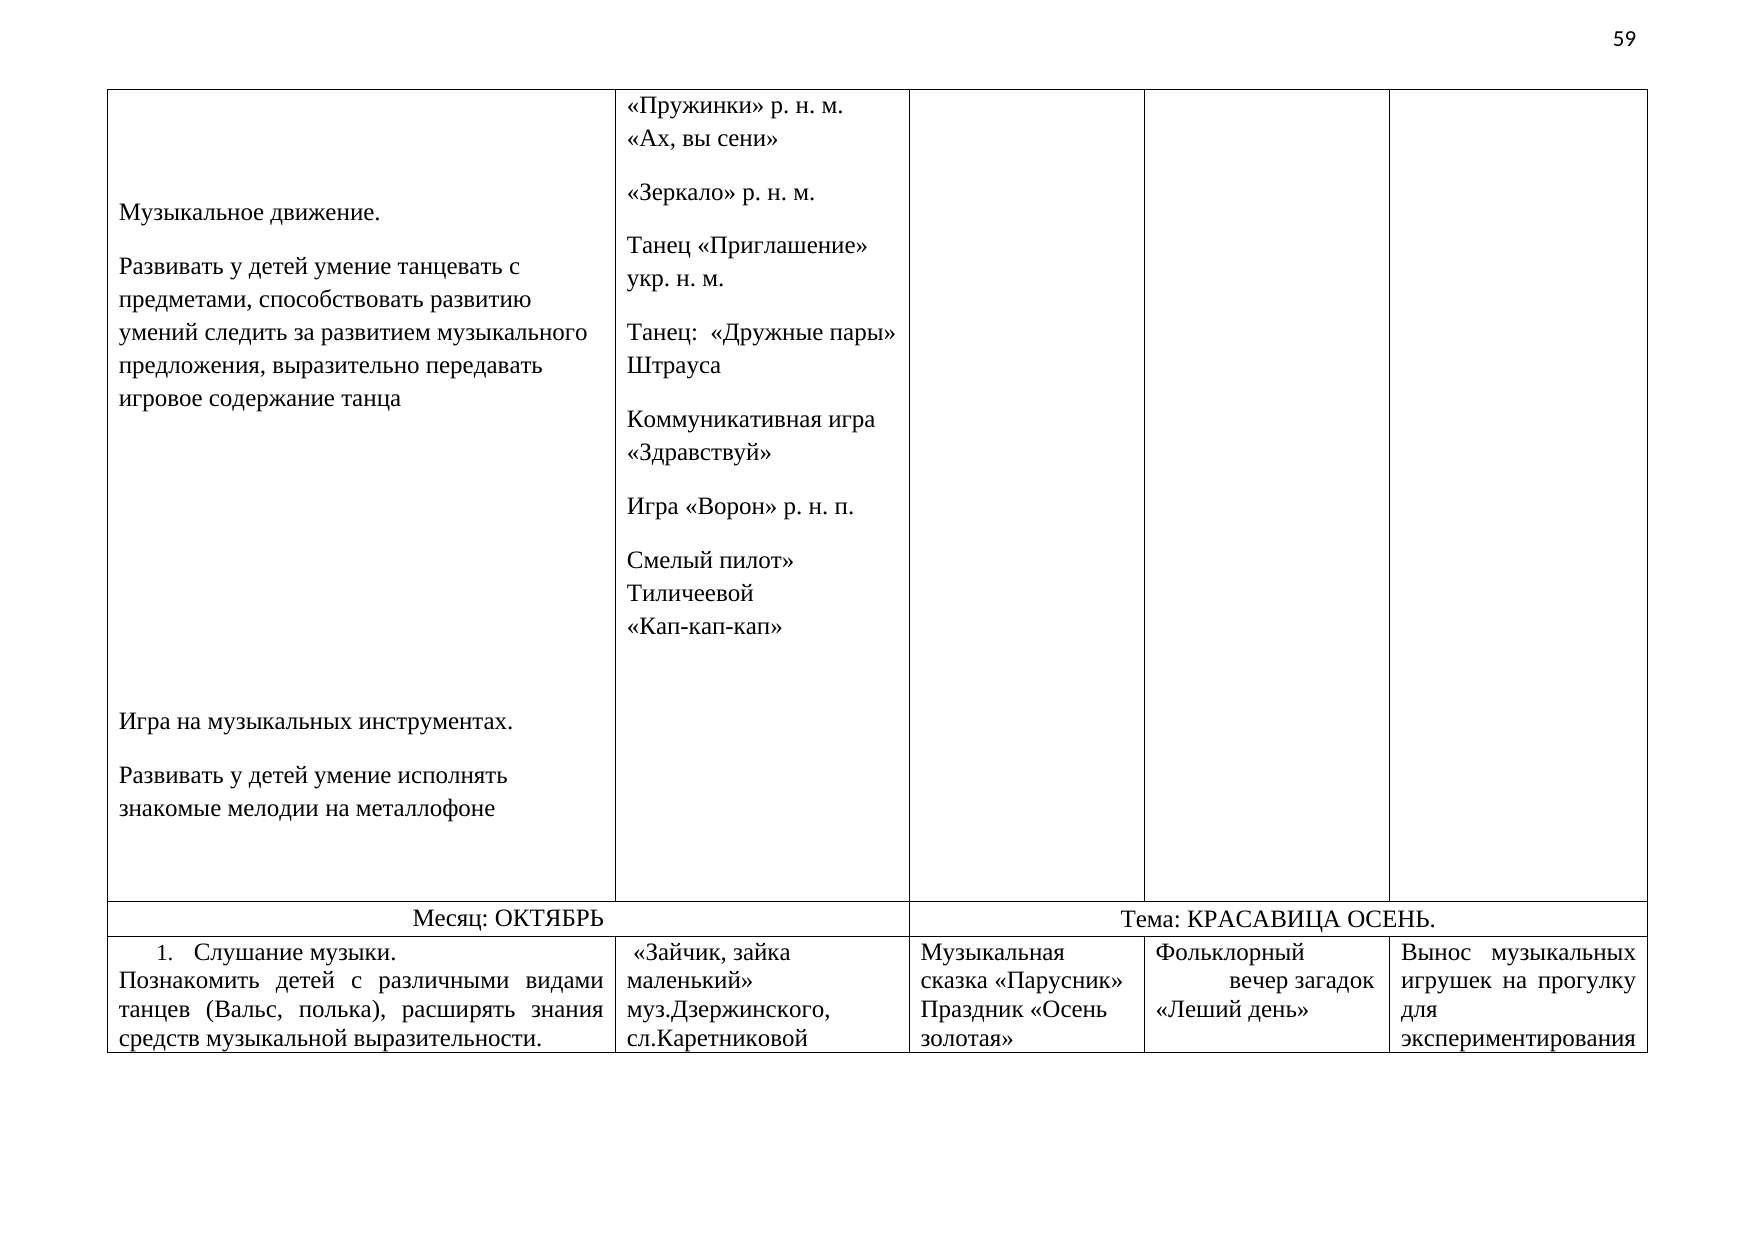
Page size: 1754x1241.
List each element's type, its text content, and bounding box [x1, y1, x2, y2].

table_cell Тема: КРАСАВИЦА ОСЕНЬ. [910, 902, 1647, 936]
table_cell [1145, 90, 1389, 901]
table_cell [1145, 937, 1389, 1052]
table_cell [108, 937, 615, 1052]
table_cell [616, 937, 909, 1052]
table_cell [1390, 90, 1647, 901]
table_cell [910, 937, 1144, 1052]
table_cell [616, 90, 909, 901]
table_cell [1390, 937, 1647, 1052]
table_cell Месяц: ОКТЯБРЬ [108, 902, 909, 936]
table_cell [910, 90, 1144, 901]
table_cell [108, 90, 615, 901]
